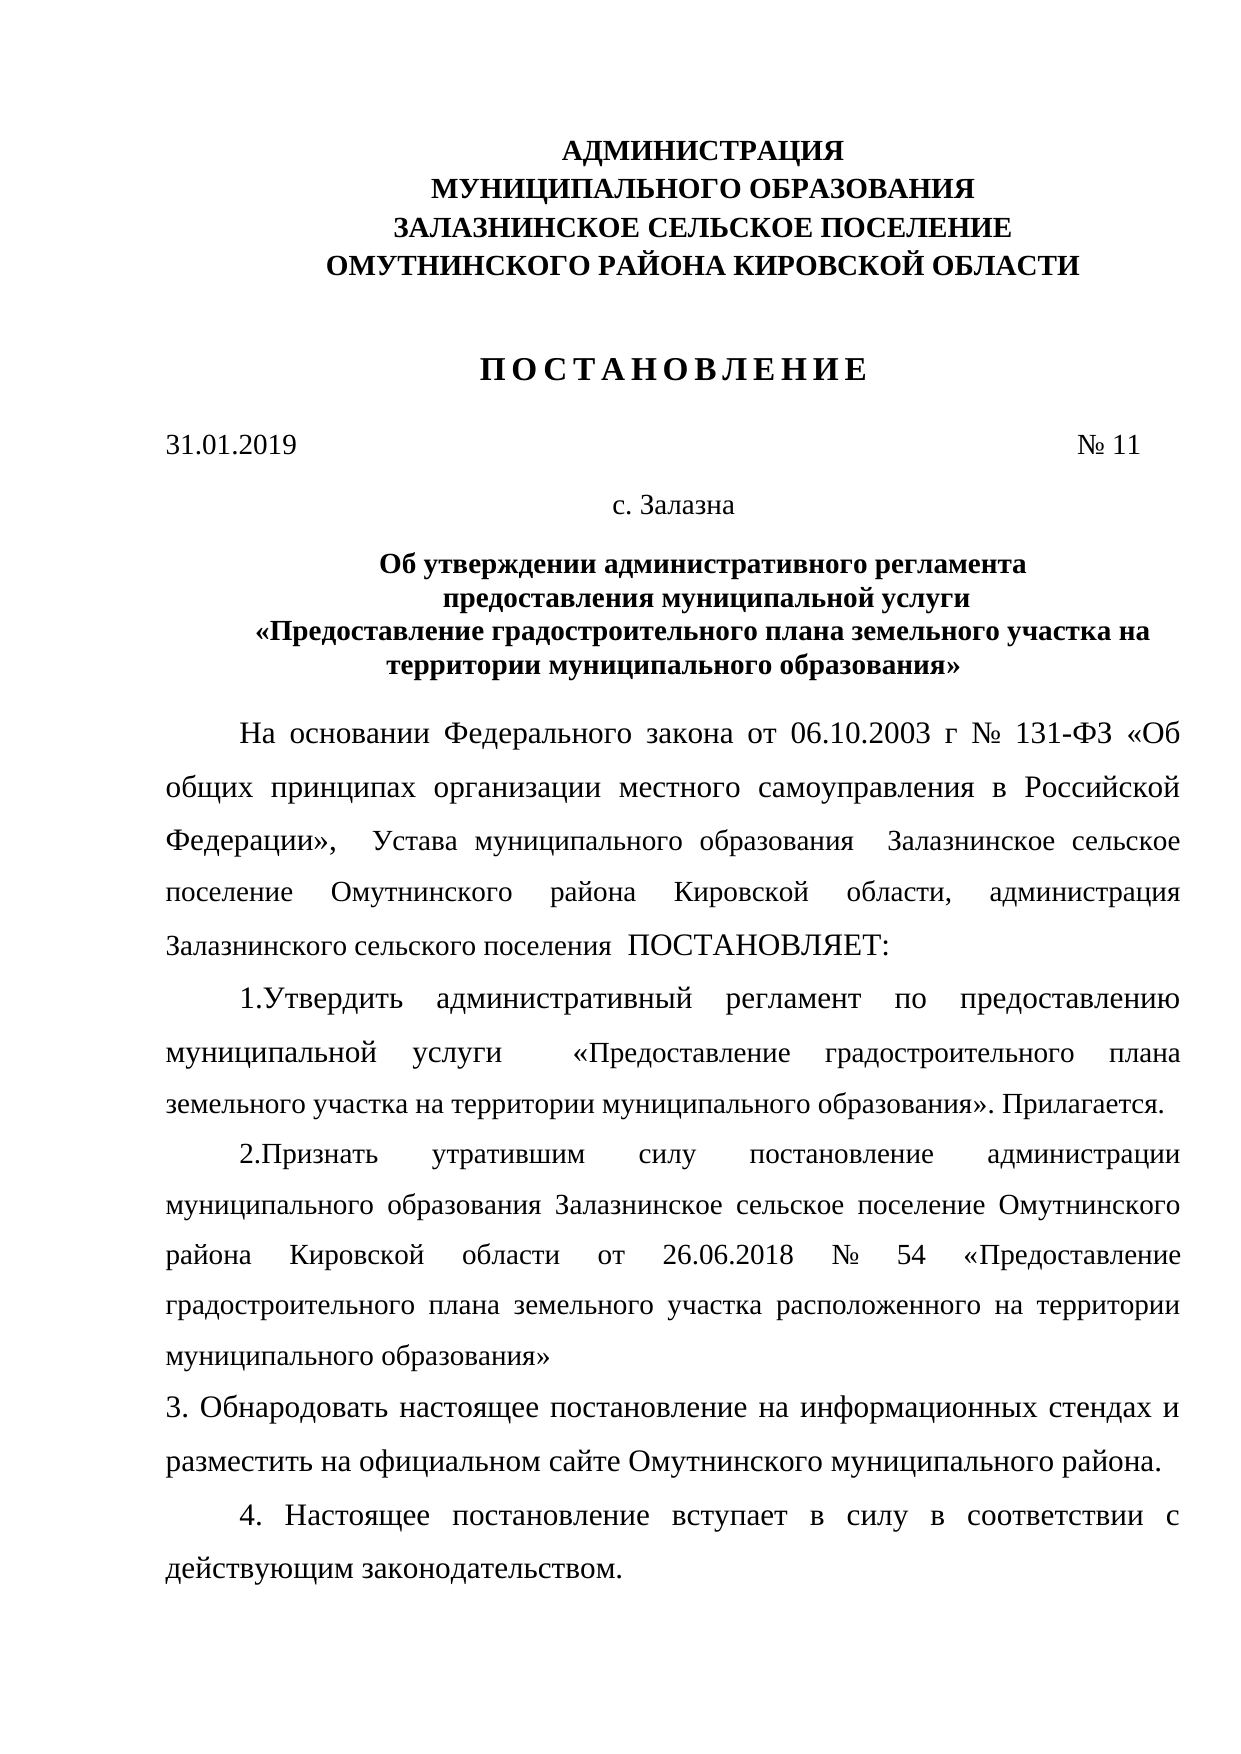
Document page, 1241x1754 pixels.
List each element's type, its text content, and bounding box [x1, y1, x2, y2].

text предоставления муниципальной услуги [165, 580, 1181, 613]
text 3. Обнародовать настоящее постановление на информационных стендах и разместить на официальном сайте Омутнинского муниципального района. [165, 1388, 1181, 1478]
text «Предоставление градостроительного плана земельного участка на территории муниципального образования» [165, 613, 1181, 680]
text Об утверждении административного регламента [165, 546, 1181, 580]
text ЗАЛАЗНИНСКОЕ СЕЛЬСКОЕ ПОСЕЛЕНИЕ [165, 210, 1181, 243]
text ОМУТНИНСКОГО РАЙОНА КИРОВСКОЙ ОБЛАСТИ [165, 248, 1181, 282]
text АДМИНИСТРАЦИЯ [165, 133, 1181, 166]
text На основании Федерального закона от 06.10.2003 г № 131-ФЗ «Об общих принципах организации местного самоуправления в Российской Федерации», Устава муниципального образования Залазнинское сельское поселение Омутнинского района Кировской области, администрация Залазнинского сельского поселения ПОСТАНОВЛЯЕТ: [165, 714, 1181, 962]
text 31.01.2019 № 11 [165, 427, 1181, 461]
text 4. Настоящее постановление вступает в силу в соответствии с действующим законодательством. [165, 1496, 1181, 1586]
text 1.Утвердить административный регламент по предоставлению муниципальной услуги «Предоставление градостроительного плана земельного участка на территории муниципального образования». Прилагается. [165, 980, 1181, 1120]
text ПОСТАНОВЛЕНИЕ [165, 349, 1181, 387]
text 2.Признать утратившим силу постановление администрации муниципального образования Залазнинское сельское поселение Омутнинского района Кировской области от 26.06.2018 № 54 «Предоставление градостроительного плана земельного участка расположенного на территории муниципального образования» [165, 1137, 1181, 1371]
text с. Залазна [165, 487, 1181, 520]
text МУНИЦИПАЛЬНОГО ОБРАЗОВАНИЯ [165, 171, 1181, 205]
